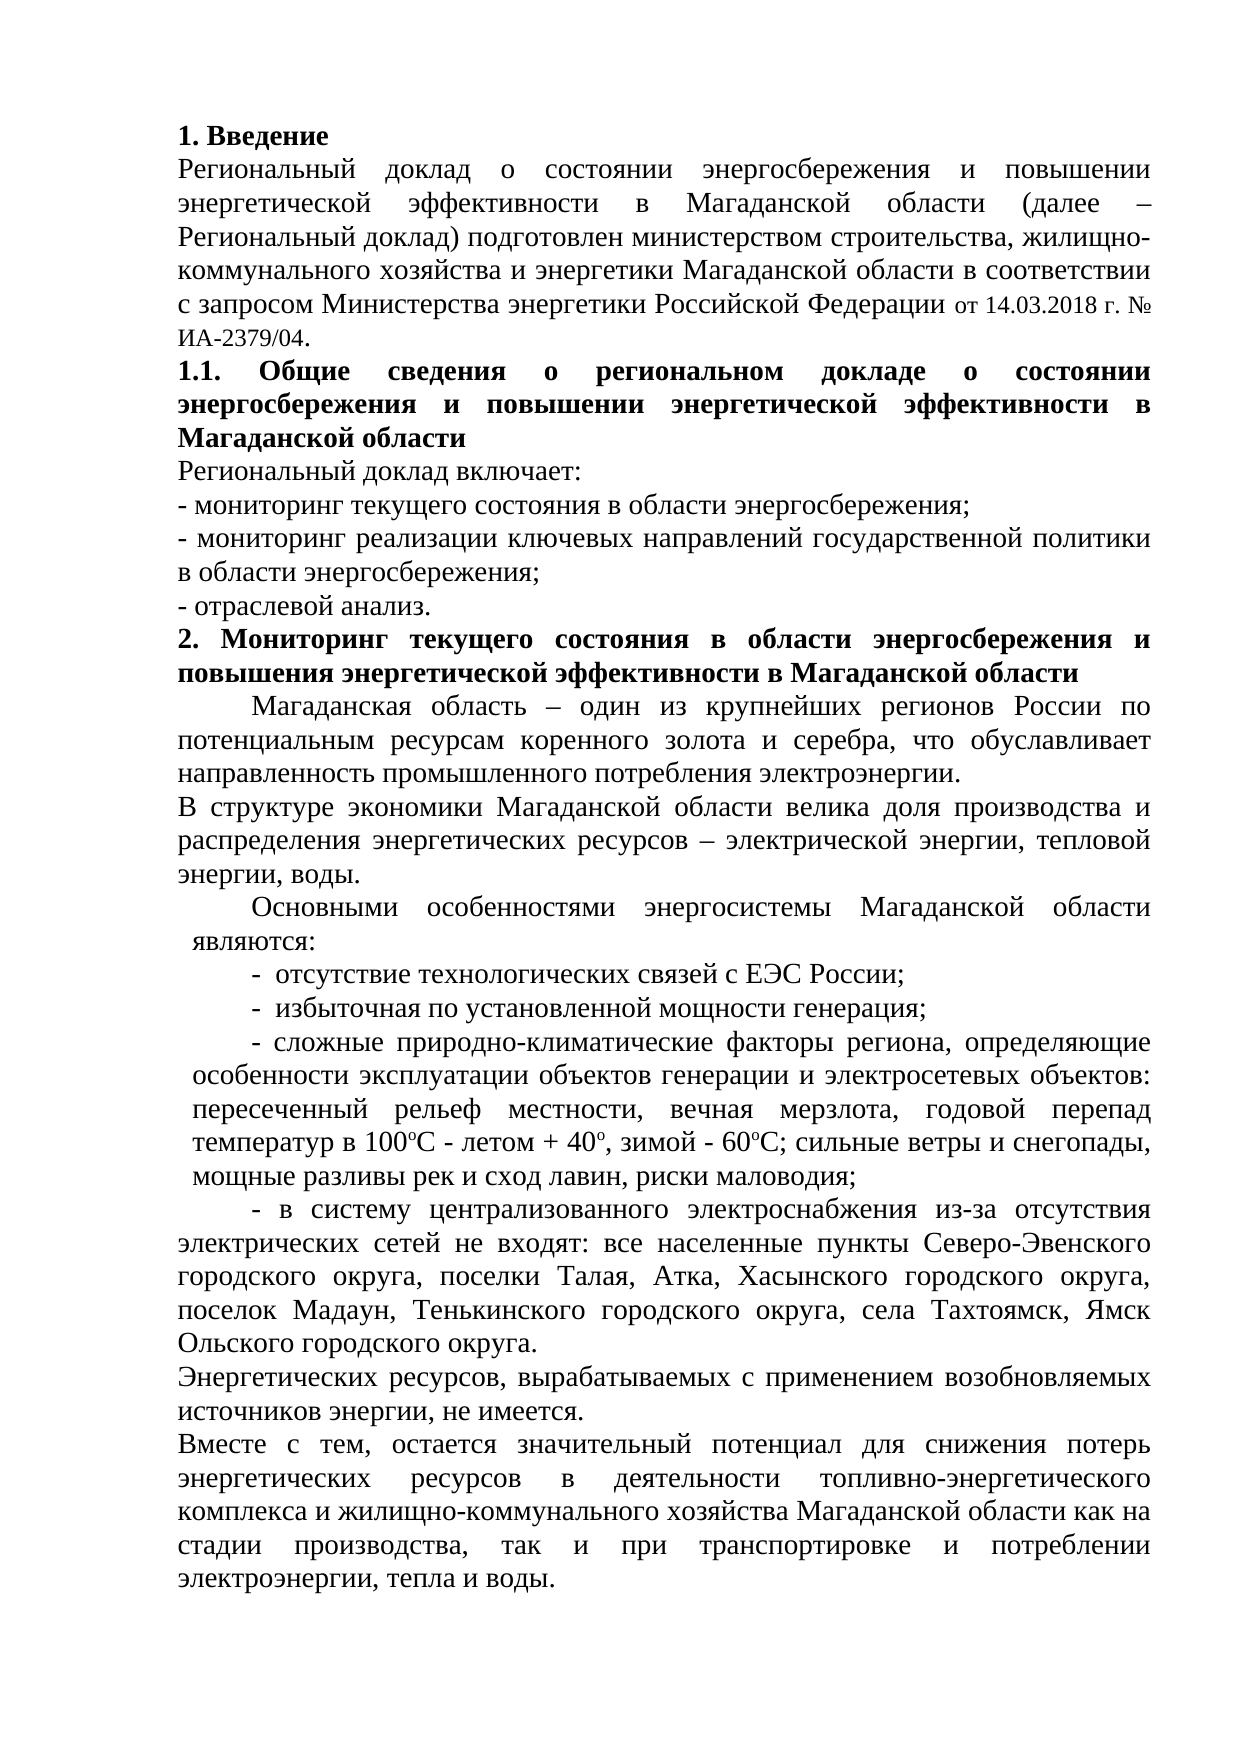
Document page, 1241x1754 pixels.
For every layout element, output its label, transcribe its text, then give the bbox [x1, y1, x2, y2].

text Энергетических ресурсов, вырабатываемых с применением возобновляемых источников энергии, не имеется. [177, 1359, 1152, 1426]
text Региональный доклад включает: [177, 453, 1152, 487]
text Региональный доклад о состоянии энергосбережения и повышении энергетической эффективности в Магаданской области (далее – Региональный доклад) подготовлен министерством строительства, жилищно-коммунального хозяйства и энергетики Магаданской области в соответствии с запросом Министерства энергетики Российской Федерации от 14.03.2018 г. № ИА-2379/04. [177, 152, 1152, 353]
text - отсутствие технологических связей с ЕЭС России; [192, 957, 1152, 990]
text Основными особенностями энергосистемы Магаданской области являются: [192, 889, 1152, 957]
text В структуре экономики Магаданской области велика доля производства и распределения энергетических ресурсов – электрической энергии, тепловой энергии, воды. [177, 789, 1152, 889]
text - в систему централизованного электроснабжения из-за отсутствия электрических сетей не входят: все населенные пункты Северо-Эвенского городского округа, поселки Талая, Атка, Хасынского городского округа, поселок Мадаун, Тенькинского городского округа, села Тахтоямск, Ямск Ольского городского округа. [177, 1191, 1152, 1359]
text - отраслевой анализ. [177, 588, 1152, 621]
text 1. Введение [177, 118, 1152, 152]
text - избыточная по установленной мощности генерация; [192, 990, 1152, 1024]
text - мониторинг текущего состояния в области энергосбережения; [177, 487, 1152, 521]
text Магаданская область – один из крупнейших регионов России по потенциальным ресурсам коренного золота и серебра, что обуславливает направленность промышленного потребления электроэнергии. [177, 688, 1152, 789]
text - мониторинг реализации ключевых направлений государственной политики в области энергосбережения; [177, 521, 1152, 588]
text 1.1. Общие сведения о региональном докладе о состоянии энергосбережения и повышении энергетической эффективности в Магаданской области [177, 353, 1152, 453]
text - сложные природно-климатические факторы региона, определяющие особенности эксплуатации объектов генерации и электросетевых объектов: пересеченный рельеф местности, вечная мерзлота, годовой перепад температур в 100оС - летом + 40о, зимой - 60оС; сильные ветры и снегопады, мощные разливы рек и сход лавин, риски маловодия; [192, 1024, 1152, 1191]
text Вместе с тем, остается значительный потенциал для снижения потерь энергетических ресурсов в деятельности топливно-энергетического комплекса и жилищно-коммунального хозяйства Магаданской области как на стадии производства, так и при транспортировке и потреблении электроэнергии, тепла и воды. [177, 1426, 1152, 1594]
text 2. Мониторинг текущего состояния в области энергосбережения и повышения энергетической эффективности в Магаданской области [177, 621, 1152, 688]
